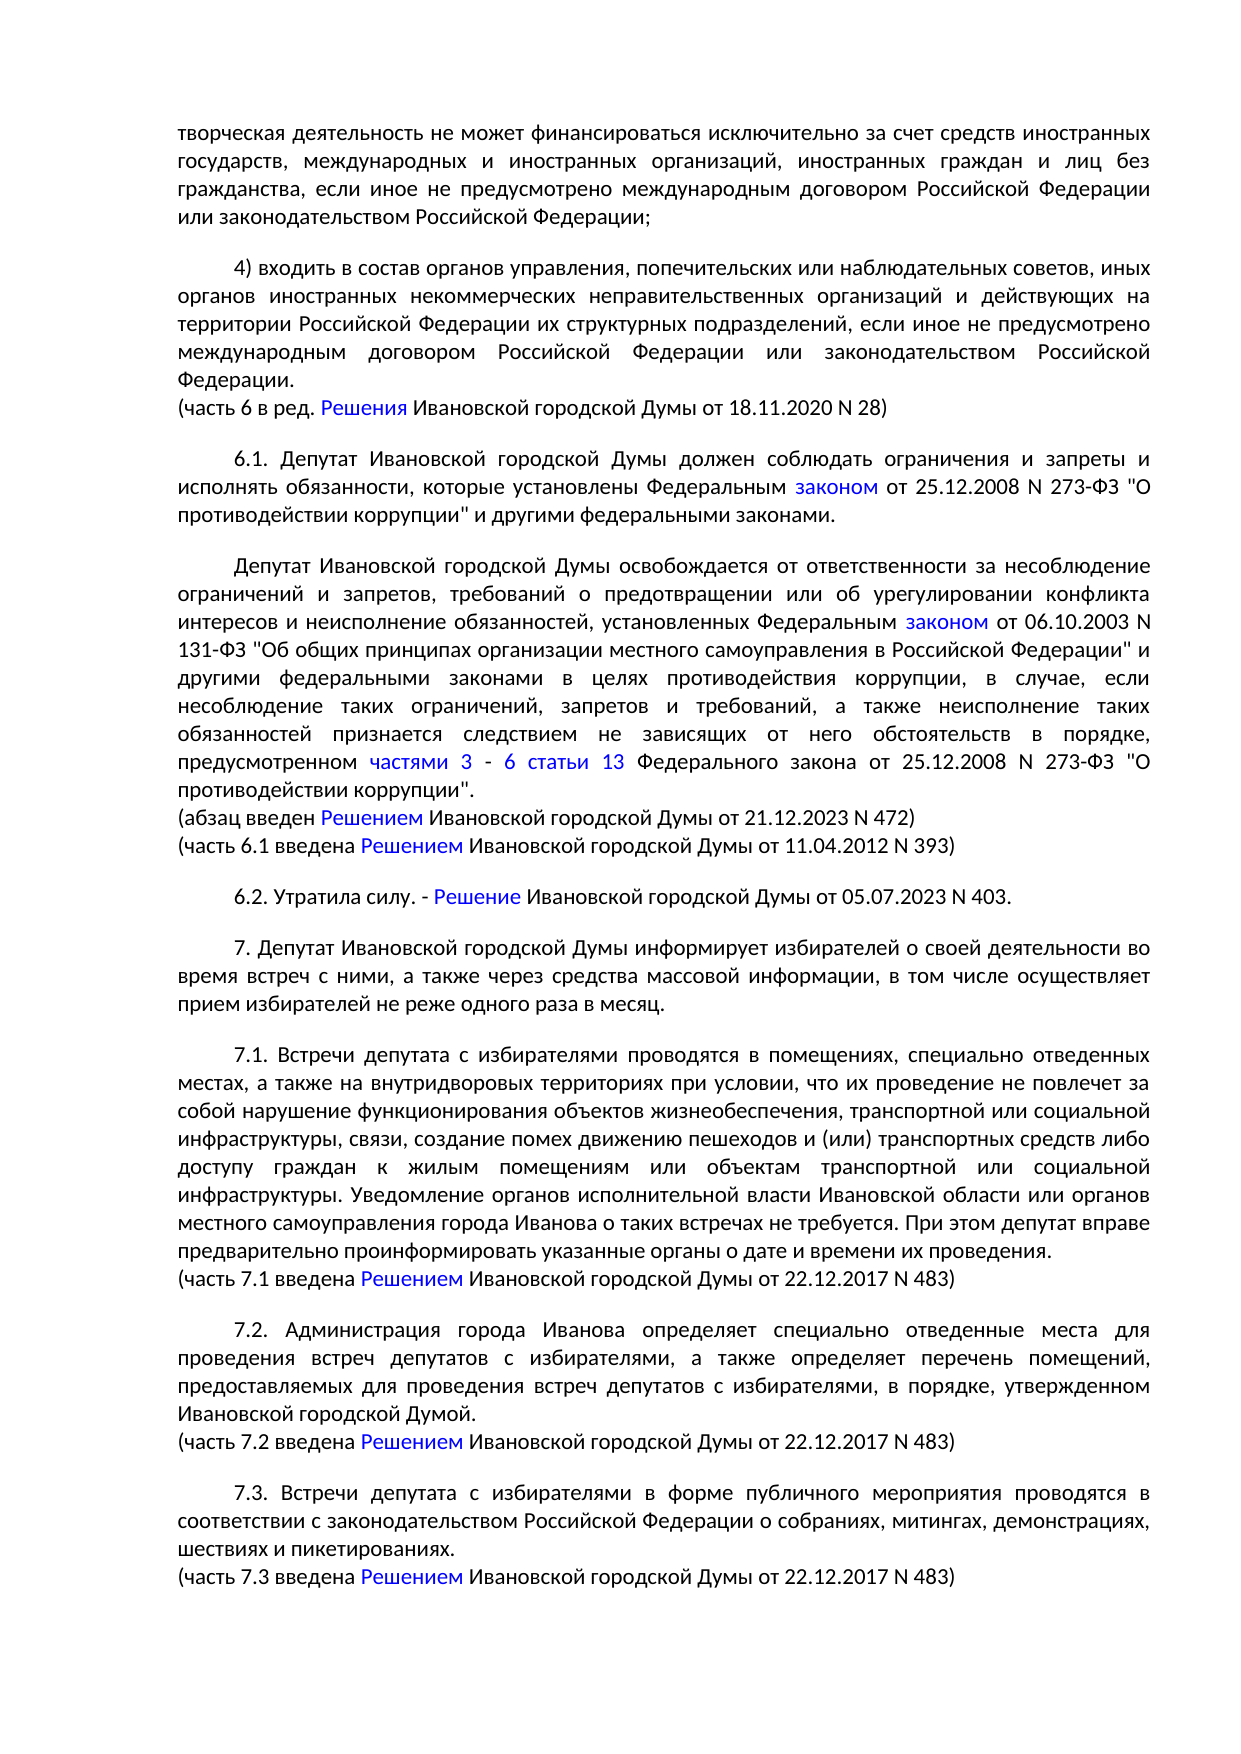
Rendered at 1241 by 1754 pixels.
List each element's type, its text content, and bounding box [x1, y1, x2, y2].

text (часть 7.2 введена Решением Ивановской городской Думы от 22.12.2017 N 483) [177, 1427, 1152, 1455]
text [177, 118, 1152, 230]
text (абзац введен Решением Ивановской городской Думы от 21.12.2023 N 472) [177, 803, 1152, 831]
text (часть 6.1 введена Решением Ивановской городской Думы от 11.04.2012 N 393) [177, 831, 1152, 859]
text 7.1. Встречи депутата с избирателями проводятся в помещениях, специально отведенных местах, а также на внутридворовых территориях при условии, что их проведение не повлечет за собой нарушение функционирования объектов жизнеобеспечения, транспортной или социальной инфраструктуры, связи, создание помех движению пешеходов и (или) транспортных средств либо доступу граждан к жилым помещениям или объектам транспортной или социальной инфраструктуры. Уведомление органов исполнительной власти Ивановской области или органов местного самоуправления города Иванова о таких встречах не требуется. При этом депутат вправе предварительно проинформировать указанные органы о дате и времени их проведения. [177, 1040, 1152, 1264]
text (часть 7.3 введена Решением Ивановской городской Думы от 22.12.2017 N 483) [177, 1562, 1152, 1590]
text (часть 7.1 введена Решением Ивановской городской Думы от 22.12.2017 N 483) [177, 1264, 1152, 1292]
text Депутат Ивановской городской Думы освобождается от ответственности за несоблюдение ограничений и запретов, требований о предотвращении или об урегулировании конфликта интересов и неисполнение обязанностей, установленных Федеральным законом от 06.10.2003 N 131-ФЗ "Об общих принципах организации местного самоуправления в Российской Федерации" и другими федеральными законами в целях противодействия коррупции, в случае, если несоблюдение таких ограничений, запретов и требований, а также неисполнение таких обязанностей признается следствием не зависящих от него обстоятельств в порядке, предусмотренном частями 3 - 6 статьи 13 Федерального закона от 25.12.2008 N 273-ФЗ "О противодействии коррупции". [177, 551, 1152, 803]
text 7.3. Встречи депутата с избирателями в форме публичного мероприятия проводятся в соответствии с законодательством Российской Федерации о собраниях, митингах, демонстрациях, шествиях и пикетированиях. [177, 1478, 1152, 1562]
text 7.2. Администрация города Иванова определяет специально отведенные места для проведения встреч депутатов с избирателями, а также определяет перечень помещений, предоставляемых для проведения встреч депутатов с избирателями, в порядке, утвержденном Ивановской городской Думой. [177, 1315, 1152, 1427]
text 4) входить в состав органов управления, попечительских или наблюдательных советов, иных органов иностранных некоммерческих неправительственных организаций и действующих на территории Российской Федерации их структурных подразделений, если иное не предусмотрено международным договором Российской Федерации или законодательством Российской Федерации. [177, 253, 1152, 393]
text 7. Депутат Ивановской городской Думы информирует избирателей о своей деятельности во время встреч с ними, а также через средства массовой информации, в том числе осуществляет прием избирателей не реже одного раза в месяц. [177, 933, 1152, 1017]
text 6.2. Утратила силу. - Решение Ивановской городской Думы от 05.07.2023 N 403. [177, 882, 1152, 910]
text (часть 6 в ред. Решения Ивановской городской Думы от 18.11.2020 N 28) [177, 393, 1152, 421]
text 6.1. Депутат Ивановской городской Думы должен соблюдать ограничения и запреты и исполнять обязанности, которые установлены Федеральным законом от 25.12.2008 N 273-ФЗ "О противодействии коррупции" и другими федеральными законами. [177, 444, 1152, 528]
